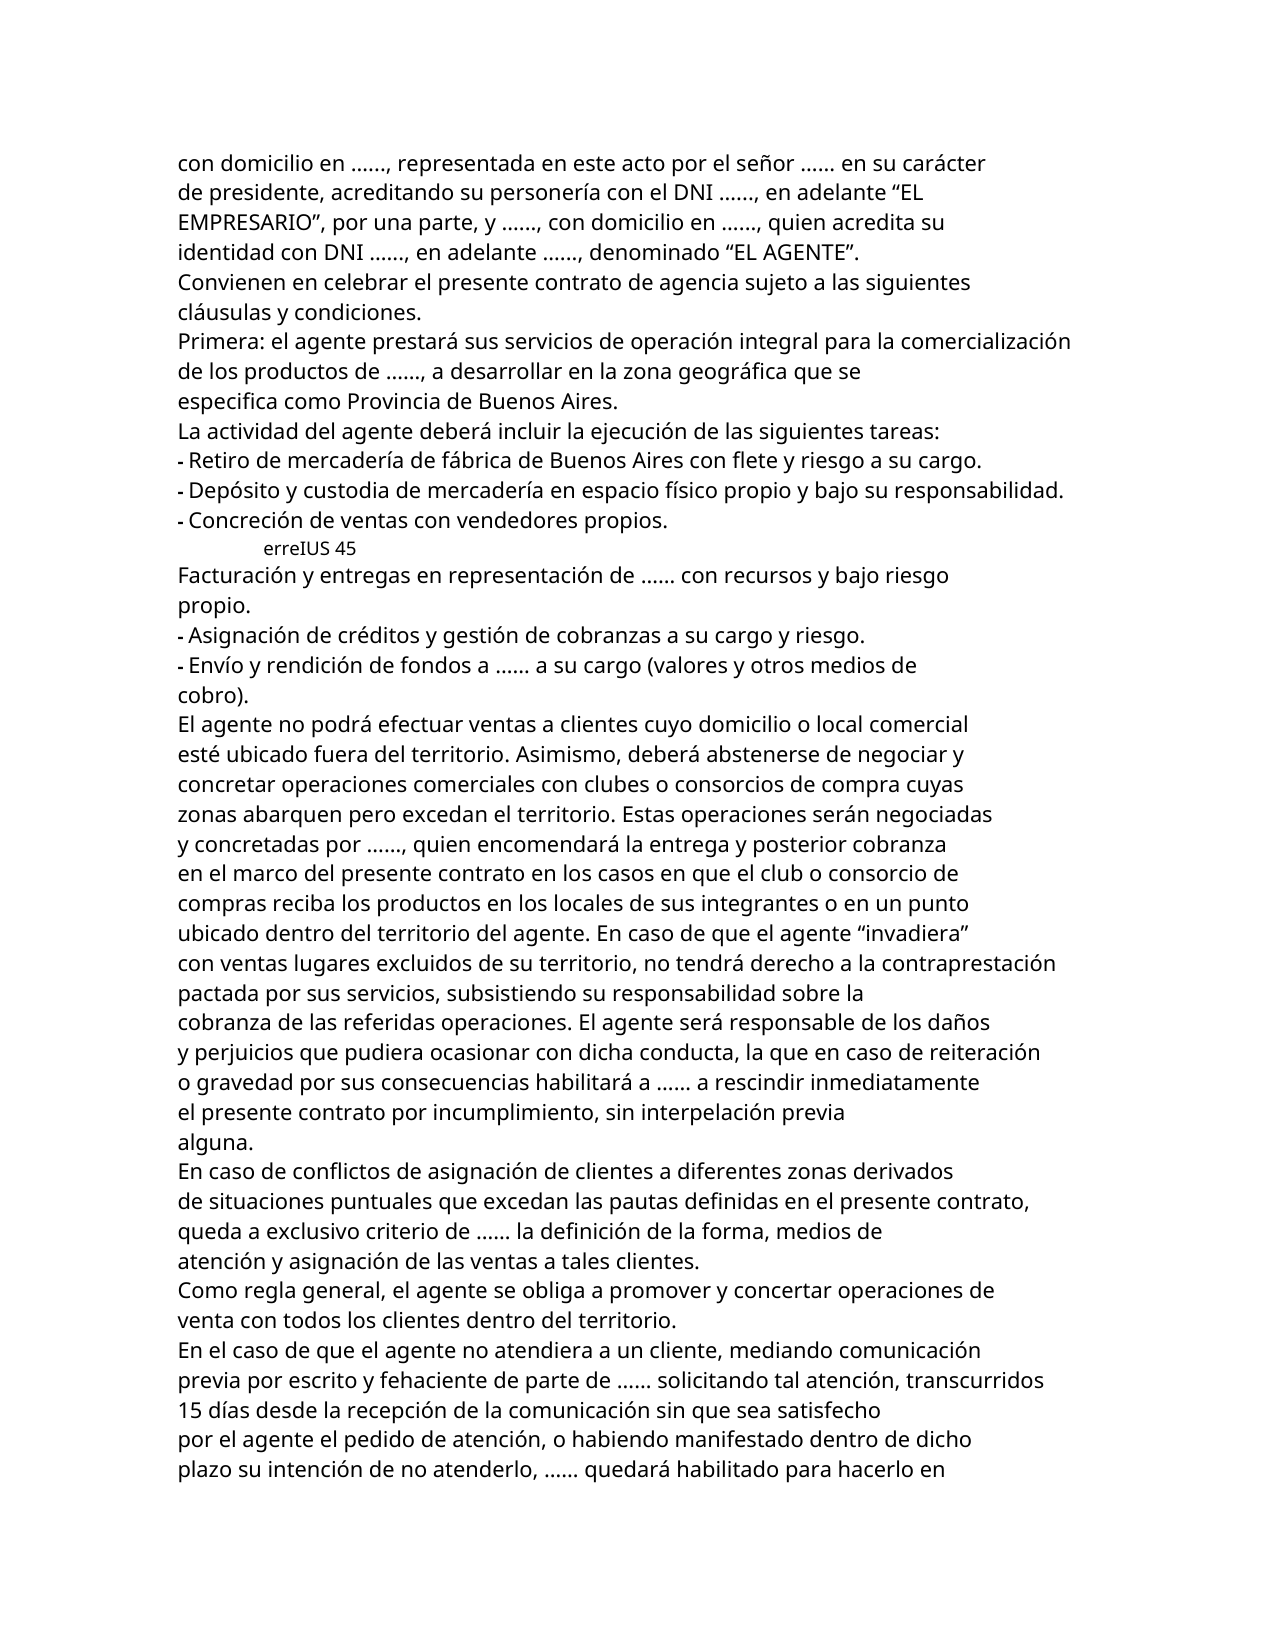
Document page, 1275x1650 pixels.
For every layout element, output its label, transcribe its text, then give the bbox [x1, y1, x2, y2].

text atención y asignación de las ventas a tales clientes. [177, 1246, 1098, 1275]
text Facturación y entregas en representación de …… con recursos y bajo riesgo [177, 560, 1098, 590]
text o gravedad por sus consecuencias habilitará a …… a rescindir inmediatamente [177, 1067, 1098, 1097]
text - Envío y rendición de fondos a …… a su cargo (valores y otros medios de [177, 650, 1098, 679]
text 15 días desde la recepción de la comunicación sin que sea satisfecho [177, 1394, 1098, 1424]
text - Retiro de mercadería de fábrica de Buenos Aires con flete y riesgo a su cargo. [177, 446, 1098, 475]
text pactada por sus servicios, subsistiendo su responsabilidad sobre la [177, 977, 1098, 1007]
text venta con todos los clientes dentro del territorio. [177, 1305, 1098, 1335]
text erreIUS 45 [263, 535, 1087, 560]
text de presidente, acreditando su personería con el DNI …..., en adelante “EL [177, 177, 1098, 207]
text La actividad del agente deberá incluir la ejecución de las siguientes tareas: [177, 416, 1098, 446]
text identidad con DNI …..., en adelante …..., denominado “EL AGENTE”. [177, 237, 1098, 267]
text EMPRESARIO”, por una parte, y …..., con domicilio en …..., quien acredita su [177, 207, 1098, 237]
text - Depósito y custodia de mercadería en espacio físico propio y bajo su responsabilidad. [177, 475, 1098, 505]
text Como regla general, el agente se obliga a promover y concertar operaciones de [177, 1275, 1098, 1305]
text cláusulas y condiciones. [177, 297, 1098, 326]
text alguna. [177, 1126, 1098, 1156]
text El agente no podrá efectuar ventas a clientes cuyo domicilio o local comercial [177, 709, 1098, 739]
text queda a exclusivo criterio de …… la definición de la forma, medios de [177, 1216, 1098, 1246]
text especifica como Provincia de Buenos Aires. [177, 386, 1098, 416]
text de los productos de ……, a desarrollar en la zona geográfica que se [177, 356, 1098, 386]
text plazo su intención de no atenderlo, …… quedará habilitado para hacerlo en [177, 1454, 1098, 1484]
text y concretadas por ……, quien encomendará la entrega y posterior cobranza [177, 828, 1098, 858]
text con domicilio en …..., representada en este acto por el señor …... en su carácter [177, 148, 1098, 177]
text el presente contrato por incumplimiento, sin interpelación previa [177, 1097, 1098, 1126]
text - Concreción de ventas con vendedores propios. [177, 505, 1098, 535]
text cobranza de las referidas operaciones. El agente será responsable de los daños [177, 1007, 1098, 1037]
text esté ubicado fuera del territorio. Asimismo, deberá abstenerse de negociar y [177, 739, 1098, 769]
text por el agente el pedido de atención, o habiendo manifestado dentro de dicho [177, 1424, 1098, 1454]
text y perjuicios que pudiera ocasionar con dicha conducta, la que en caso de reiteración [177, 1037, 1098, 1067]
text con ventas lugares excluidos de su territorio, no tendrá derecho a la contraprestación [177, 948, 1098, 977]
text ubicado dentro del territorio del agente. En caso de que el agente “invadiera” [177, 918, 1098, 948]
text compras reciba los productos en los locales de sus integrantes o en un punto [177, 888, 1098, 918]
text concretar operaciones comerciales con clubes o consorcios de compra cuyas [177, 769, 1098, 799]
text previa por escrito y fehaciente de parte de …… solicitando tal atención, transcurridos [177, 1365, 1098, 1394]
text en el marco del presente contrato en los casos en que el club o consorcio de [177, 858, 1098, 888]
text En caso de conflictos de asignación de clientes a diferentes zonas derivados [177, 1156, 1098, 1186]
text cobro). [177, 679, 1098, 709]
text de situaciones puntuales que excedan las pautas definidas en el presente contrato, [177, 1186, 1098, 1216]
text Primera: el agente prestará sus servicios de operación integral para la comercialización [177, 326, 1098, 356]
text zonas abarquen pero excedan el territorio. Estas operaciones serán negociadas [177, 799, 1098, 828]
text propio. [177, 590, 1098, 620]
text - Asignación de créditos y gestión de cobranzas a su cargo y riesgo. [177, 620, 1098, 650]
text En el caso de que el agente no atendiera a un cliente, mediando comunicación [177, 1335, 1098, 1365]
text Convienen en celebrar el presente contrato de agencia sujeto a las siguientes [177, 267, 1098, 297]
